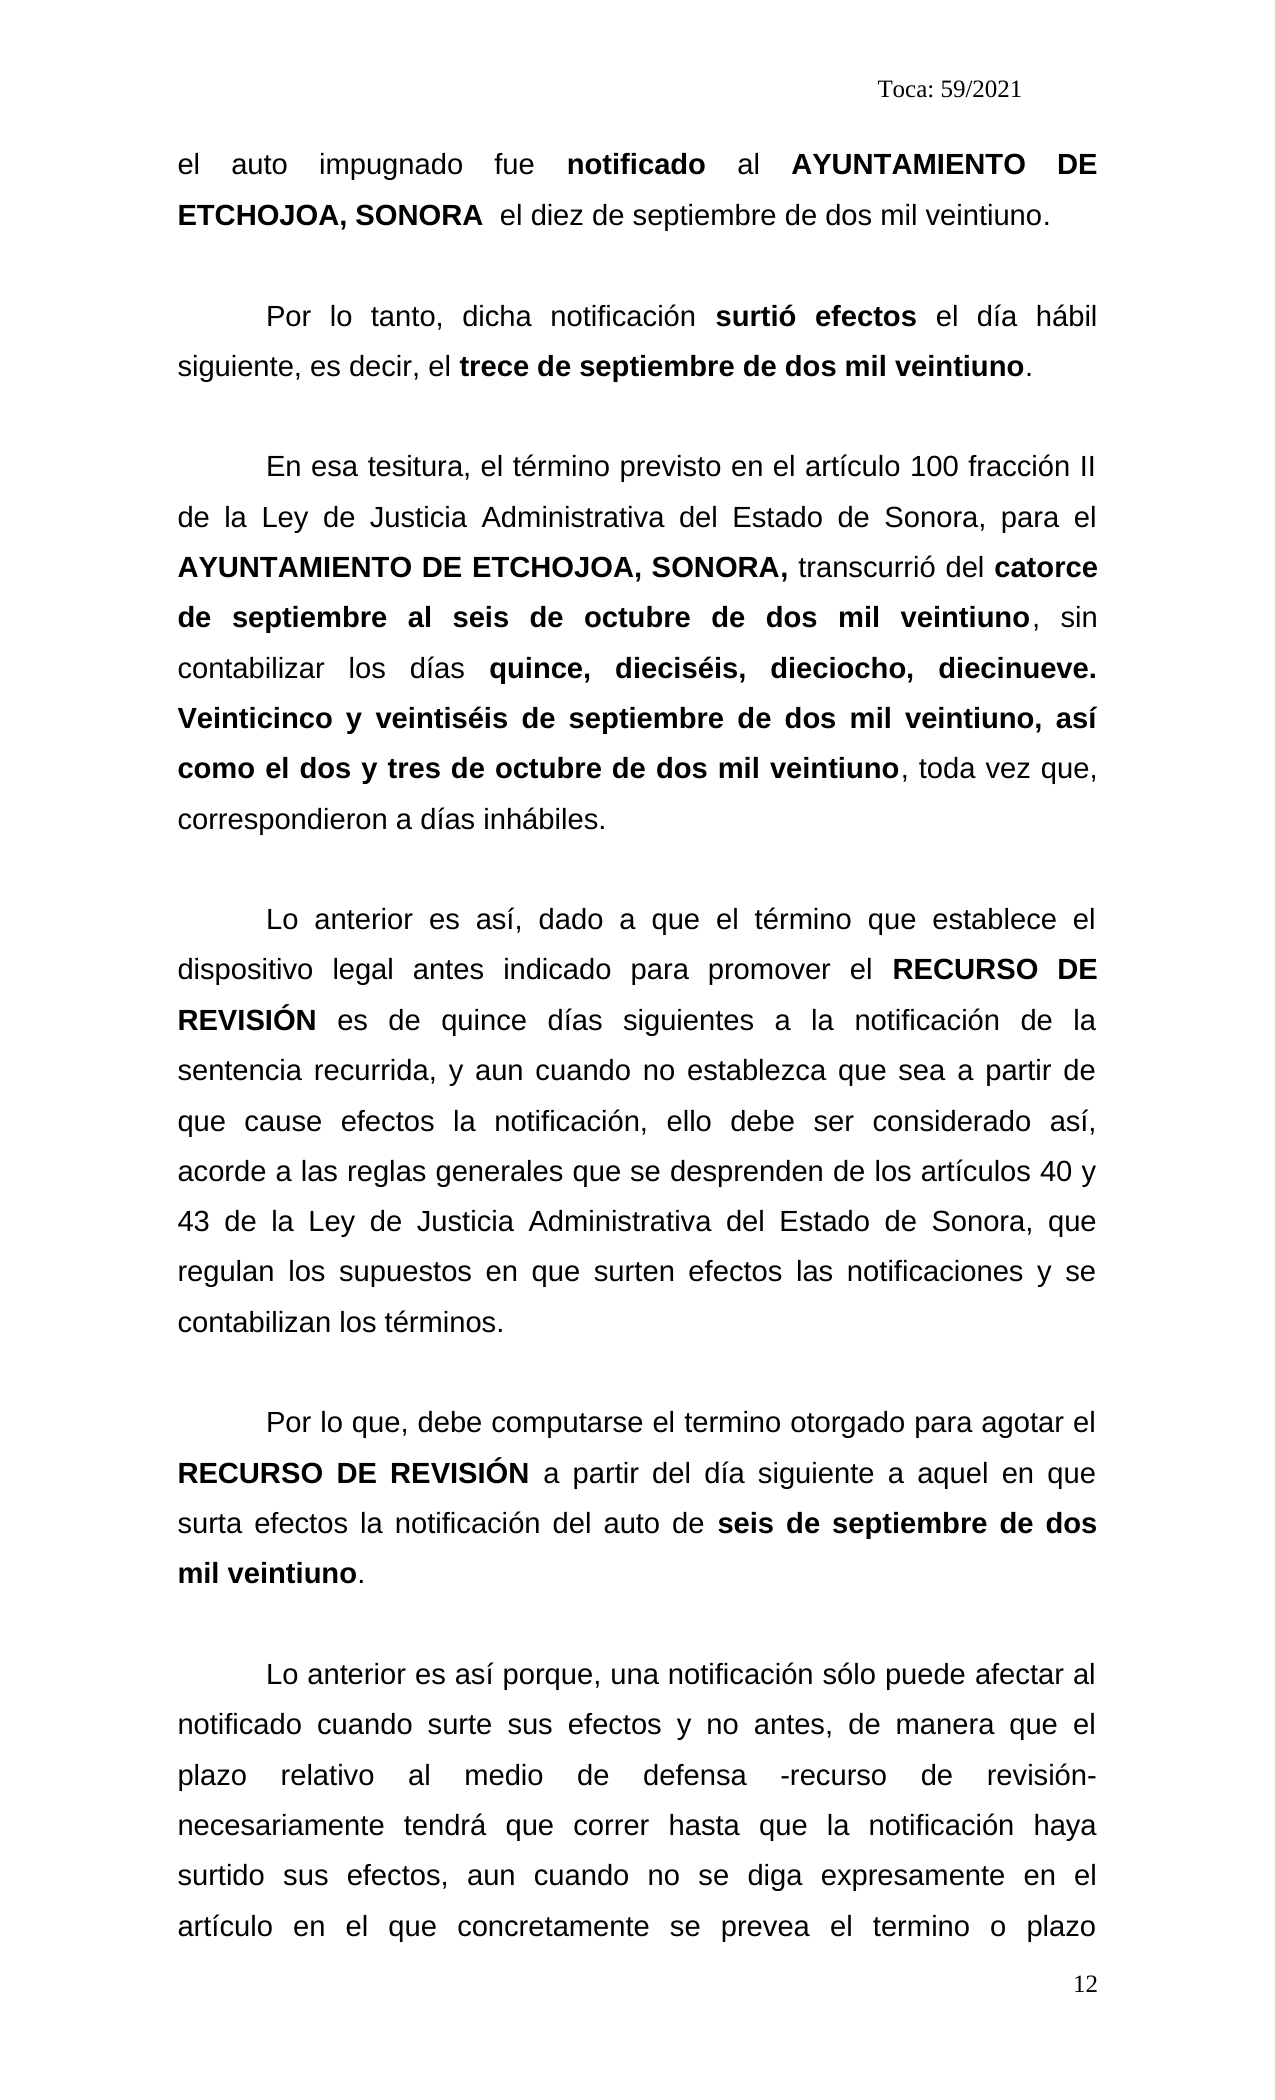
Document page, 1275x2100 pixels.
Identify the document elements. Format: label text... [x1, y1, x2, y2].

text Por lo tanto, dicha notificación surtió efectos el día hábil siguiente, es decir, el trece de septiembre de dos mil veintiuno. [177, 298, 1098, 382]
text En esa tesitura, el término previsto en el artículo 100 fracción II de la Ley de Justicia Administrativa del Estado de Sonora, para el AYUNTAMIENTO DE ETCHOJOA, SONORA, transcurrió del catorce de septiembre al seis de octubre de dos mil veintiuno, sin contabilizar los días quince, dieciséis, dieciocho, diecinueve. Veinticinco y veintiséis de septiembre de dos mil veintiuno, así como el dos y tres de octubre de dos mil veintiuno, toda vez que, correspondieron a días inhábiles. [177, 449, 1098, 835]
text Por lo que, debe computarse el termino otorgado para agotar el RECURSO DE REVISIÓN a partir del día siguiente a aquel en que surta efectos la notificación del auto de seis de septiembre de dos mil veintiuno. [177, 1405, 1098, 1590]
text Lo anterior es así, dado a que el término que establece el dispositivo legal antes indicado para promover el RECURSO DE REVISIÓN es de quince días siguientes a la notificación de la sentencia recurrida, y aun cuando no establezca que sea a partir de que cause efectos la notificación, ello debe ser considerado así, acorde a las reglas generales que se desprenden de los artículos 40 y 43 de la Ley de Justicia Administrativa del Estado de Sonora, que regulan los supuestos en que surten efectos las notificaciones y se contabilizan los términos. [177, 902, 1098, 1338]
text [177, 148, 1098, 231]
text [177, 1657, 1098, 1942]
